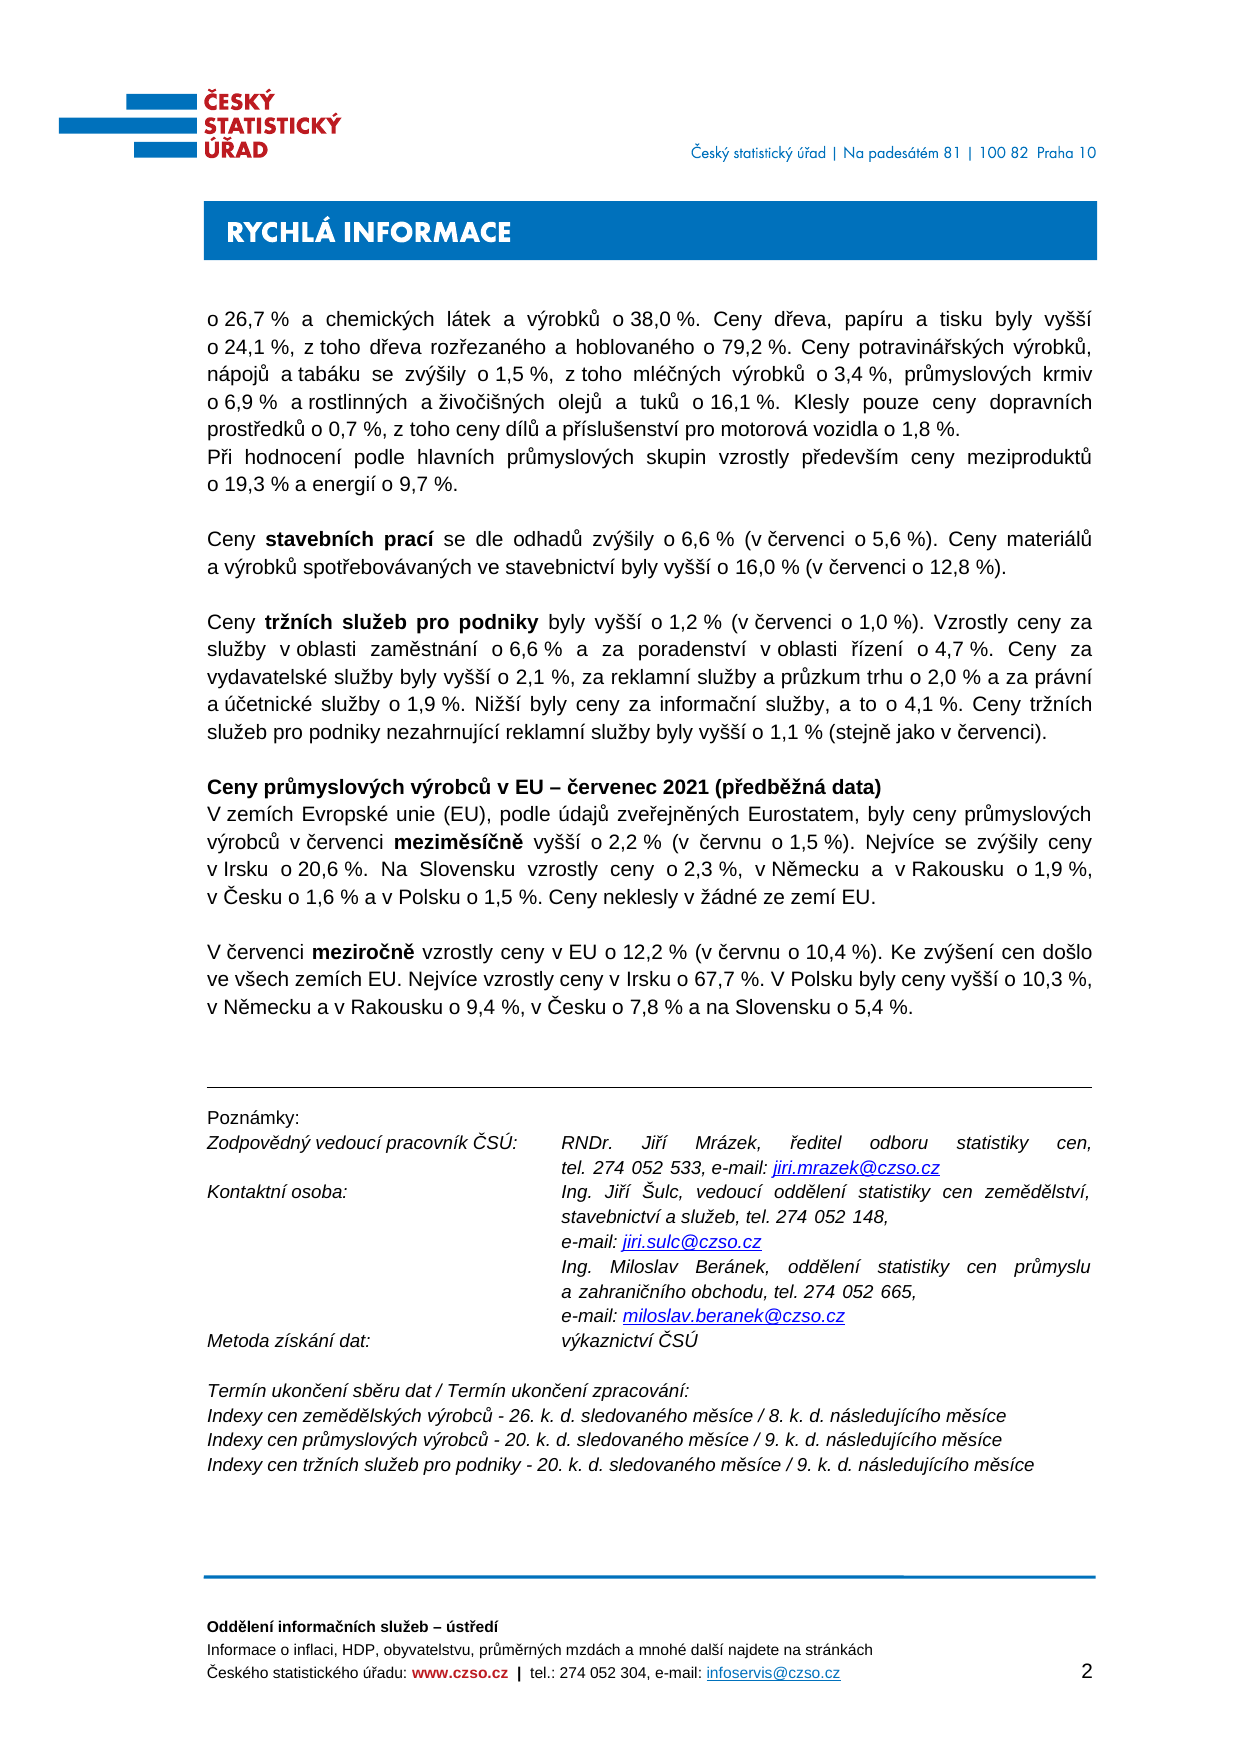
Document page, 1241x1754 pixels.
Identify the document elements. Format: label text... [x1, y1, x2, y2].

text V červenci meziročně vzrostly ceny v EU o 12,2 % (v červnu o 10,4 %). Ke zvýšení cen došlo ve všech zemích EU. Nejvíce vzrostly ceny v Irsku o 67,7 %. V Polsku byly ceny vyšší o 10,3 %, v Německu a v Rakousku o 9,4 %, v Česku o 7,8 % a na Slovensku o 5,4 %. [207, 939, 1092, 1018]
text V zemích Evropské unie (EU), podle údajů zveřejněných Eurostatem, byly ceny průmyslových výrobců v červenci meziměsíčně vyšší o 2,2 % (v červnu o 1,5 %). Nejvíce se zvýšily ceny v Irsku o 20,6 %. Na Slovensku vzrostly ceny o 2,3 %, v Německu a v Rakousku o 1,9 %, v Česku o 1,6 % a v Polsku o 1,5 %. Ceny neklesly v žádné ze zemí EU. [207, 802, 1092, 908]
text Metoda získání dat: výkaznictví ČSÚ [207, 1330, 1092, 1352]
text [207, 307, 1092, 441]
text e-mail: jiri.sulc@czso.cz [207, 1231, 1092, 1252]
text Ing. Miloslav Beránek, oddělení statistiky cen průmyslu a zahraničního obchodu, tel. 274 052 665, [207, 1256, 1092, 1302]
text Zodpovědný vedoucí pracovník ČSÚ: RNDr. Jiří Mrázek, ředitel odboru statistiky cen, tel. 274 052 533, e-mail: jiri.mrazek@czso.cz [207, 1132, 1092, 1178]
text e-mail: miloslav.beranek@czso.cz [186, 1305, 1092, 1327]
text Ceny tržních služeb pro podniky byly vyšší o 1,2 % (v červenci o 1,0 %). Vzrostly ceny za služby v oblasti zaměstnání o 6,6 % a za poradenství v oblasti řízení o 4,7 %. Ceny za vydavatelské služby byly vyšší o 2,1 %, za reklamní služby a průzkum trhu o 2,0 % a za právní a účetnické služby o 1,9 %. Nižší byly ceny za informační služby, a to o 4,1 %. Ceny tržních služeb pro podniky nezahrnující reklamní služby byly vyšší o 1,1 % (stejně jako v červenci). [207, 609, 1092, 743]
text Ceny stavebních prací se dle odhadů zvýšily o 6,6 % (v červenci o 5,6 %). Ceny materiálů a výrobků spotřebovávaných ve stavebnictví byly vyšší o 16,0 % (v červenci o 12,8 %). [207, 527, 1092, 578]
text Kontaktní osoba: Ing. Jiří Šulc, vedoucí oddělení statistiky cen zemědělství, stavebnictví a služeb, tel. 274 052 148, [207, 1181, 1092, 1228]
text Indexy cen zemědělských výrobců - 26. k. d. sledovaného měsíce / 8. k. d. následujícího měsíce [207, 1404, 1092, 1426]
text Termín ukončení sběru dat / Termín ukončení zpracování: [207, 1379, 1092, 1401]
text Indexy cen tržních služeb pro podniky - 20. k. d. sledovaného měsíce / 9. k. d. následujícího měsíce [207, 1454, 1092, 1476]
text Indexy cen průmyslových výrobců - 20. k. d. sledovaného měsíce / 9. k. d. následujícího měsíce [207, 1429, 1092, 1451]
text Při hodnocení podle hlavních průmyslových skupin vzrostly především ceny meziproduktů o 19,3 % a energií o 9,7 %. [207, 444, 1092, 496]
subtitle Ceny průmyslových výrobců v EU – červenec 2021 (předběžná data) [207, 774, 1092, 798]
text Poznámky: [207, 1088, 1092, 1128]
